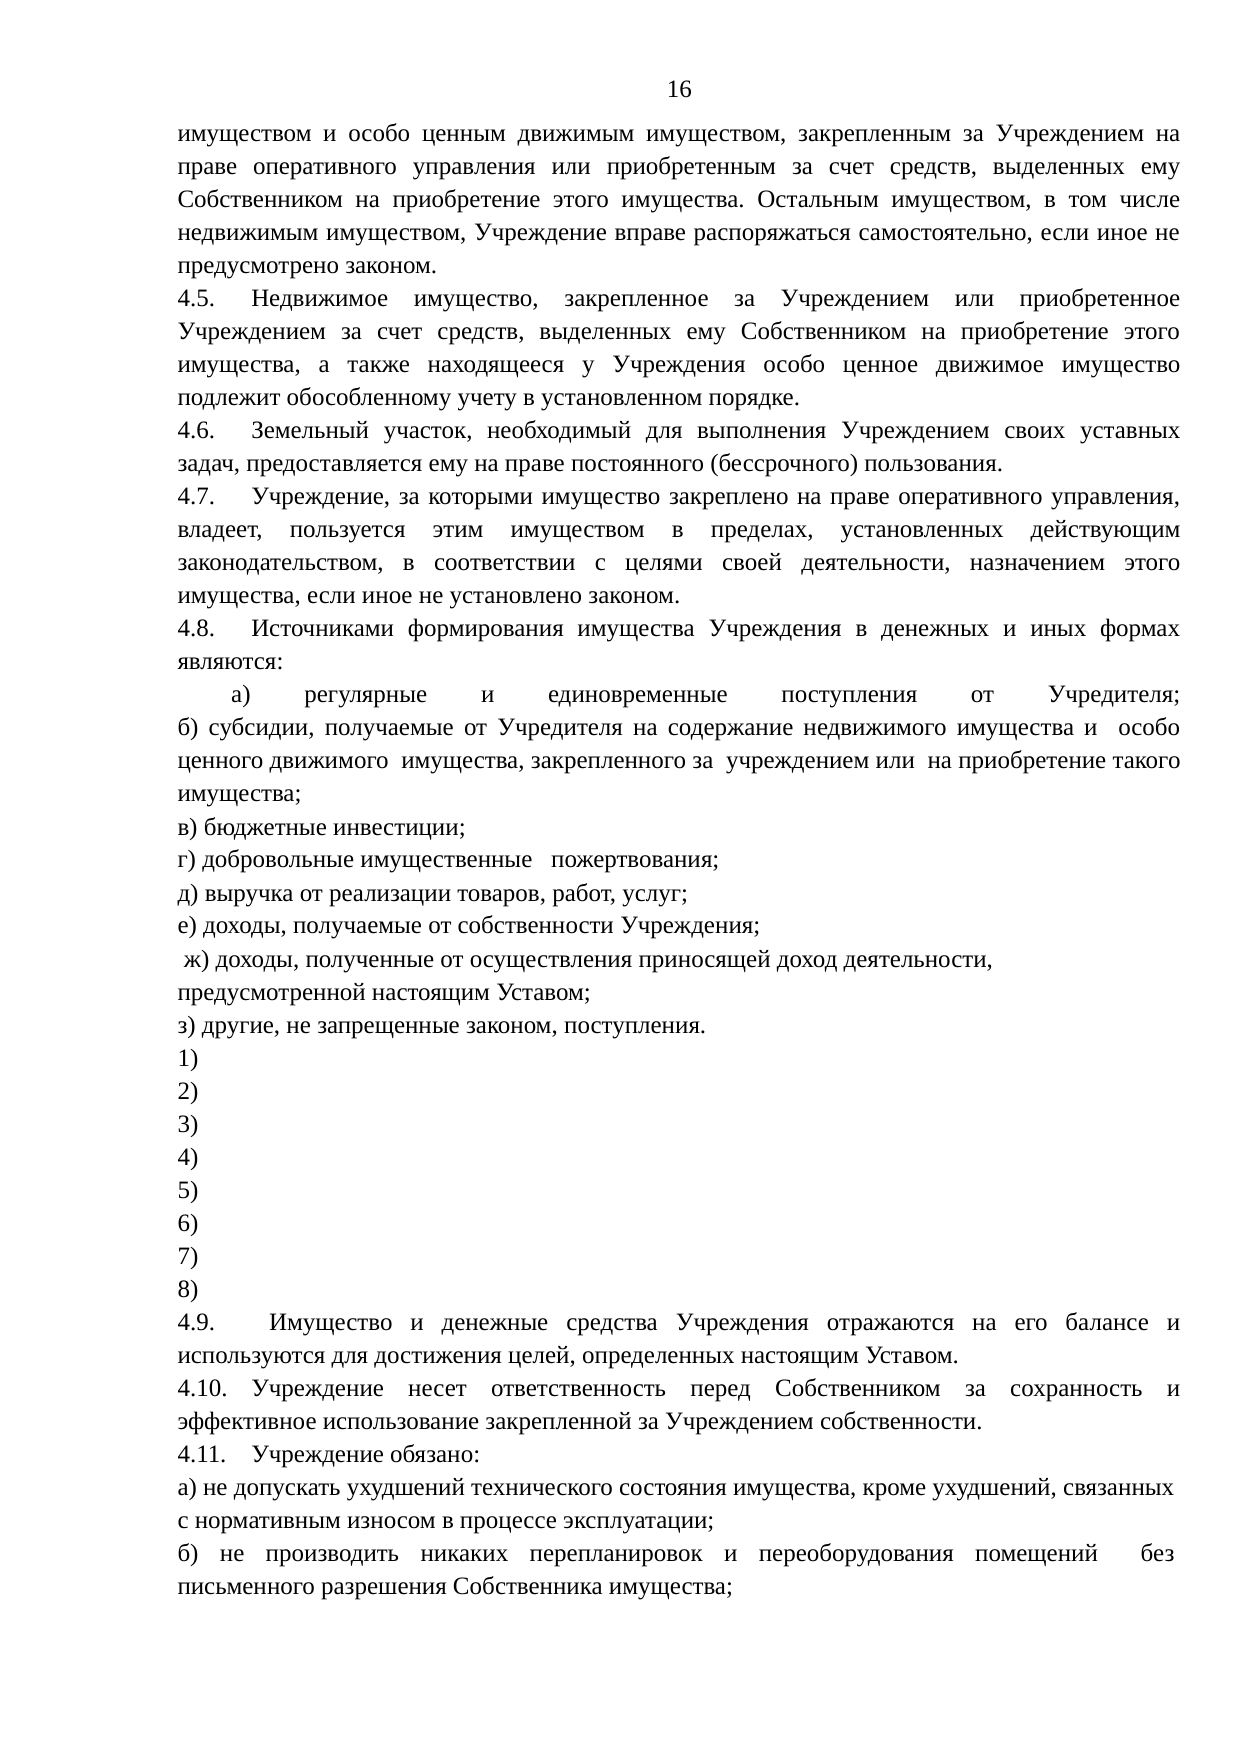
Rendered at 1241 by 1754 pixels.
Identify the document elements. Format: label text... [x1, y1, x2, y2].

list г) добровольные имущественные пожертвования; д) выручка от реализации товаров, работ, услуг; е) доходы, получаемые от собственности Учреждения; [177, 844, 1181, 939]
list Учреждение несет ответственность перед Собственником за сохранность и эффективное использование закрепленной за Учреждением собственности. [177, 1373, 1181, 1435]
list з) другие, не запрещенные законом, поступления. [177, 1010, 1181, 1038]
list Учреждение, за которыми имущество закреплено на праве оперативного управления, владеет, пользуется этим имуществом в пределах, установленных действующим законодательством, в соответствии с целями своей деятельности, назначением этого имущества, если иное не установлено законом. [177, 481, 1181, 609]
list а) регулярные и единовременные поступления от Учредителя; б) субсидии, получаемые от Учредителя на содержание недвижимого имущества и особо ценного движимого имущества, закрепленного за учреждением или на приобретение такого имущества; [177, 679, 1181, 807]
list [177, 118, 1181, 279]
text а) не допускать ухудшений технического состояния имущества, кроме ухудшений, связанных с нормативным износом в процессе эксплуатации; [177, 1472, 1175, 1534]
list Земельный участок, необходимый для выполнения Учреждением своих уставных задач, предоставляется ему на праве постоянного (бессрочного) пользования. [177, 415, 1181, 477]
list Источниками формирования имущества Учреждения в денежных и иных формах являются: [177, 613, 1181, 675]
list ж) доходы, полученные от осуществления приносящей доход деятельности, предусмотренной настоящим Уставом; [177, 944, 1181, 1005]
text б) не производить никаких перепланировок и переоборудования помещений без письменного разрешения Собственника имущества; [177, 1538, 1175, 1600]
list Учреждение обязано: [177, 1439, 1181, 1468]
list в) бюджетные инвестиции; [177, 812, 1181, 840]
list Недвижимое имущество, закрепленное за Учреждением или приобретенное Учреждением за счет средств, выделенных ему Собственником на приобретение этого имущества, а также находящееся у Учреждения особо ценное движимое имущество подлежит обособленному учету в установленном порядке. [177, 283, 1181, 411]
list Имущество и денежные средства Учреждения отражаются на его балансе и используются для достижения целей, определенных настоящим Уставом. [177, 1307, 1181, 1369]
